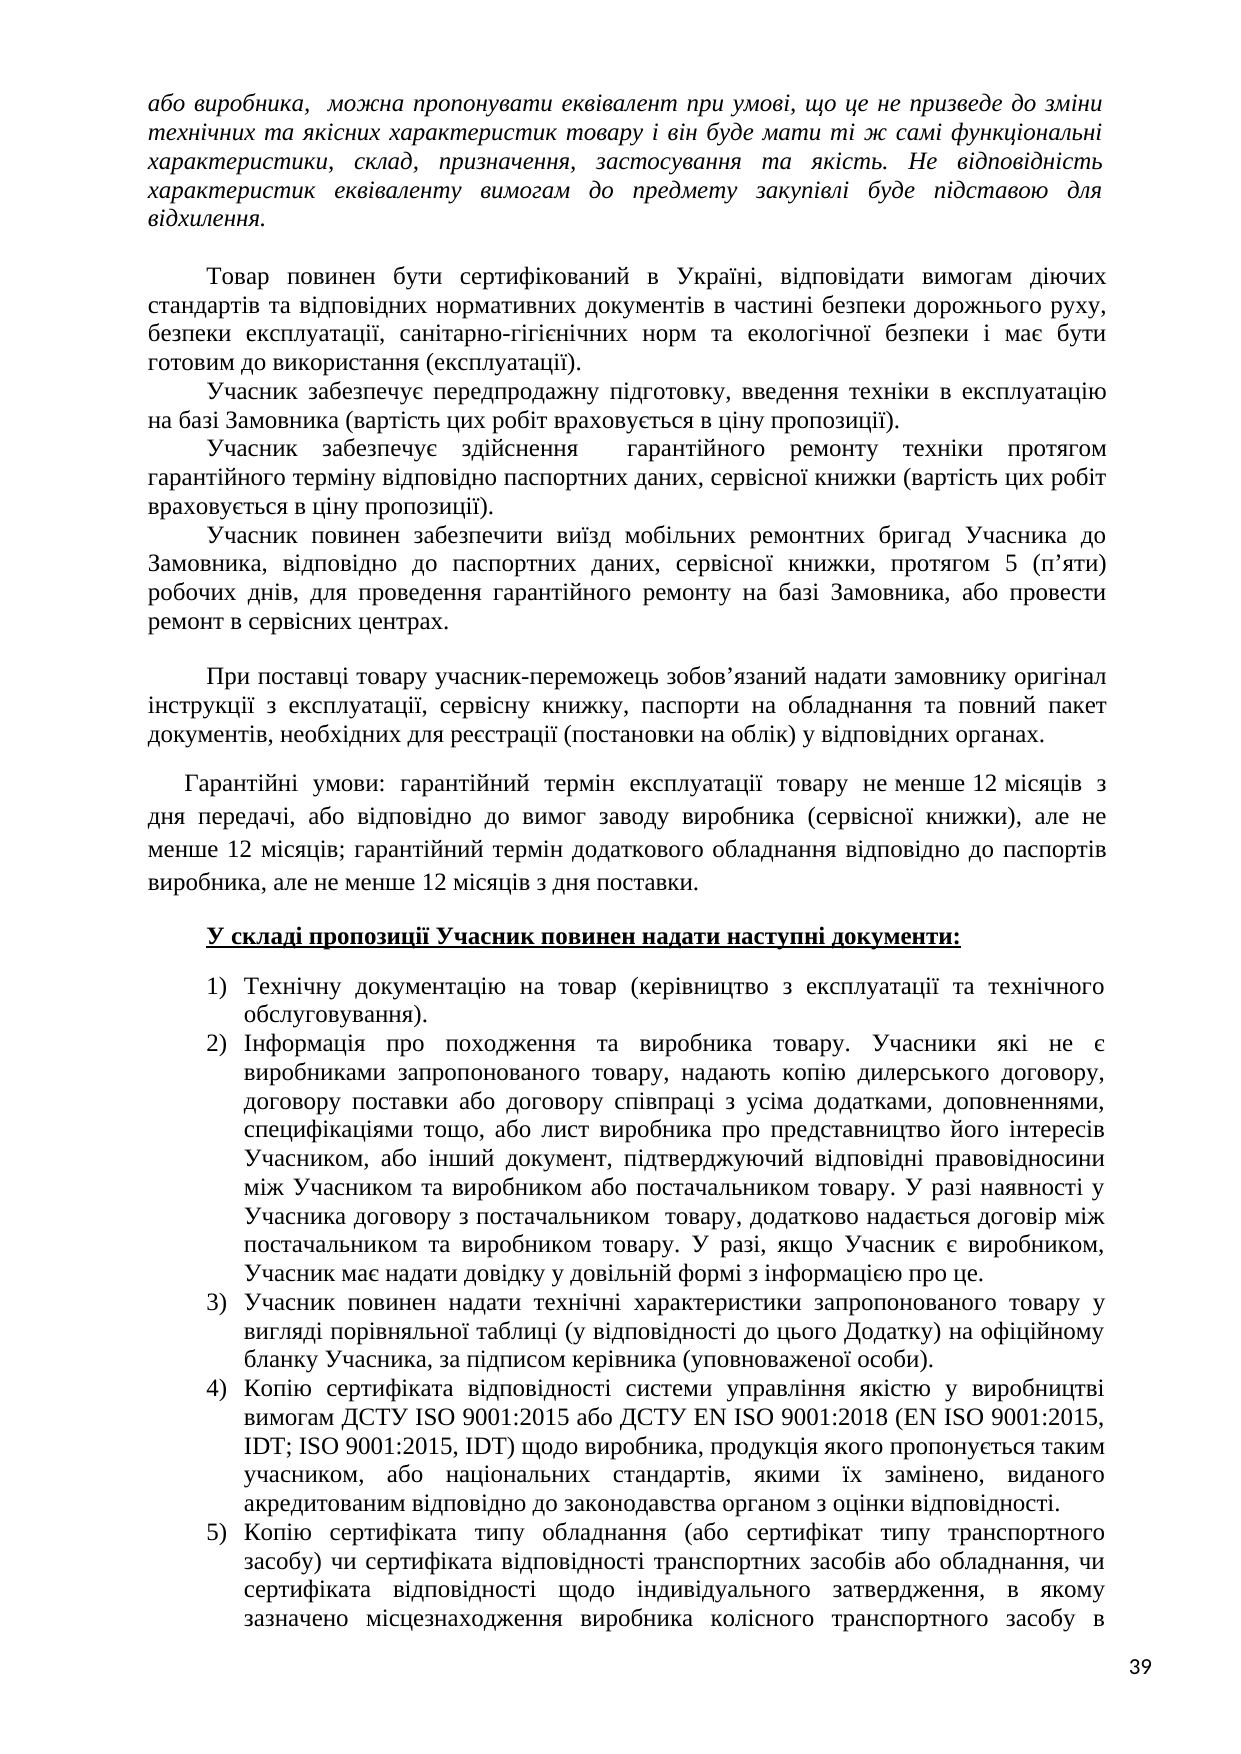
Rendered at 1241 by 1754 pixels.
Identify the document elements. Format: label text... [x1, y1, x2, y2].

list Копію сертифіката відповідності системи управління якістю у виробництві вимогам ДСТУ ISO 9001:2015 або ДСТУ EN ISO 9001:2018 (EN ISO 9001:2015, IDT; ISO 9001:2015, IDT) щодо виробника, продукція якого пропонується таким учасником, або національних стандартів, якими їх замінено, виданого акредитованим відповідно до законодавства органом з оцінки відповідності. [206, 1373, 1106, 1517]
text Учасник забезпечує передпродажну підготовку, введення техніки в експлуатацію на базі Замовника (вартість цих робіт враховується в ціну пропозиції). [148, 376, 1107, 433]
text Учасник забезпечує здійснення гарантійного ремонту техніки протягом гарантійного терміну відповідно паспортних даних, сервісної книжки (вартість цих робіт враховується в ціну пропозиції). [148, 433, 1107, 520]
list Технічну документацію на товар (керівництво з експлуатації та технічного обслуговування). [206, 971, 1106, 1028]
text При поставці товару учасник-переможець зобов’язаний надати замовнику оригінал інструкції з експлуатації, сервісну книжку, паспорти на обладнання та повний пакет документів, необхідних для реєстрації (постановки на облік) у відповідних органах. [148, 661, 1107, 747]
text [148, 88, 1106, 232]
text Гарантійні умови: гарантійний термін експлуатації товару не менше 12 місяців з дня передачі, або відповідно до вимог заводу виробника (сервісної книжки), але не менше 12 місяців; гарантійний термін додаткового обладнання відповідно до паспортів виробника, але не менше 12 місяців з дня поставки. [148, 768, 1107, 896]
text Учасник повинен забезпечити виїзд мобільних ремонтних бригад Учасника до Замовника, відповідно до паспортних даних, сервісної книжки, протягом 5 (п’яти) робочих днів, для проведення гарантійного ремонту на базі Замовника, або провести ремонт в сервісних центрах. [148, 520, 1107, 635]
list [206, 1517, 1106, 1632]
text Товар повинен бути сертифікований в Україні, відповідати вимогам діючих стандартів та відповідних нормативних документів в частині безпеки дорожнього руху, безпеки експлуатації, санітарно-гігієнічних норм та екологічної безпеки і має бути готовим до використання (експлуатації). [148, 261, 1107, 376]
list Інформація про походження та виробника товару. Учасники які не є виробниками запропонованого товару, надають копію дилерського договору, договору поставки або договору співпраці з усіма додатками, доповненнями, специфікаціями тощо, або лист виробника про представництво його інтересів Учасником, або інший документ, підтверджуючий відповідні правовідносини між Учасником та виробником або постачальником товару. У разі наявності у Учасника договору з постачальником товару, додатково надається договір між постачальником та виробником товару. У разі, якщо Учасник є виробником, Учасник має надати довідку у довільній формі з інформацією про це. [206, 1028, 1106, 1287]
list Учасник повинен надати технічні характеристики запропонованого товару у вигляді порівняльної таблиці (у відповідності до цього Додатку) на офіційному бланку Учасника, за підписом керівника (уповноваженої особи). [206, 1287, 1106, 1373]
text У складі пропозиції Учасник повинен надати наступні документи: [148, 921, 1106, 950]
